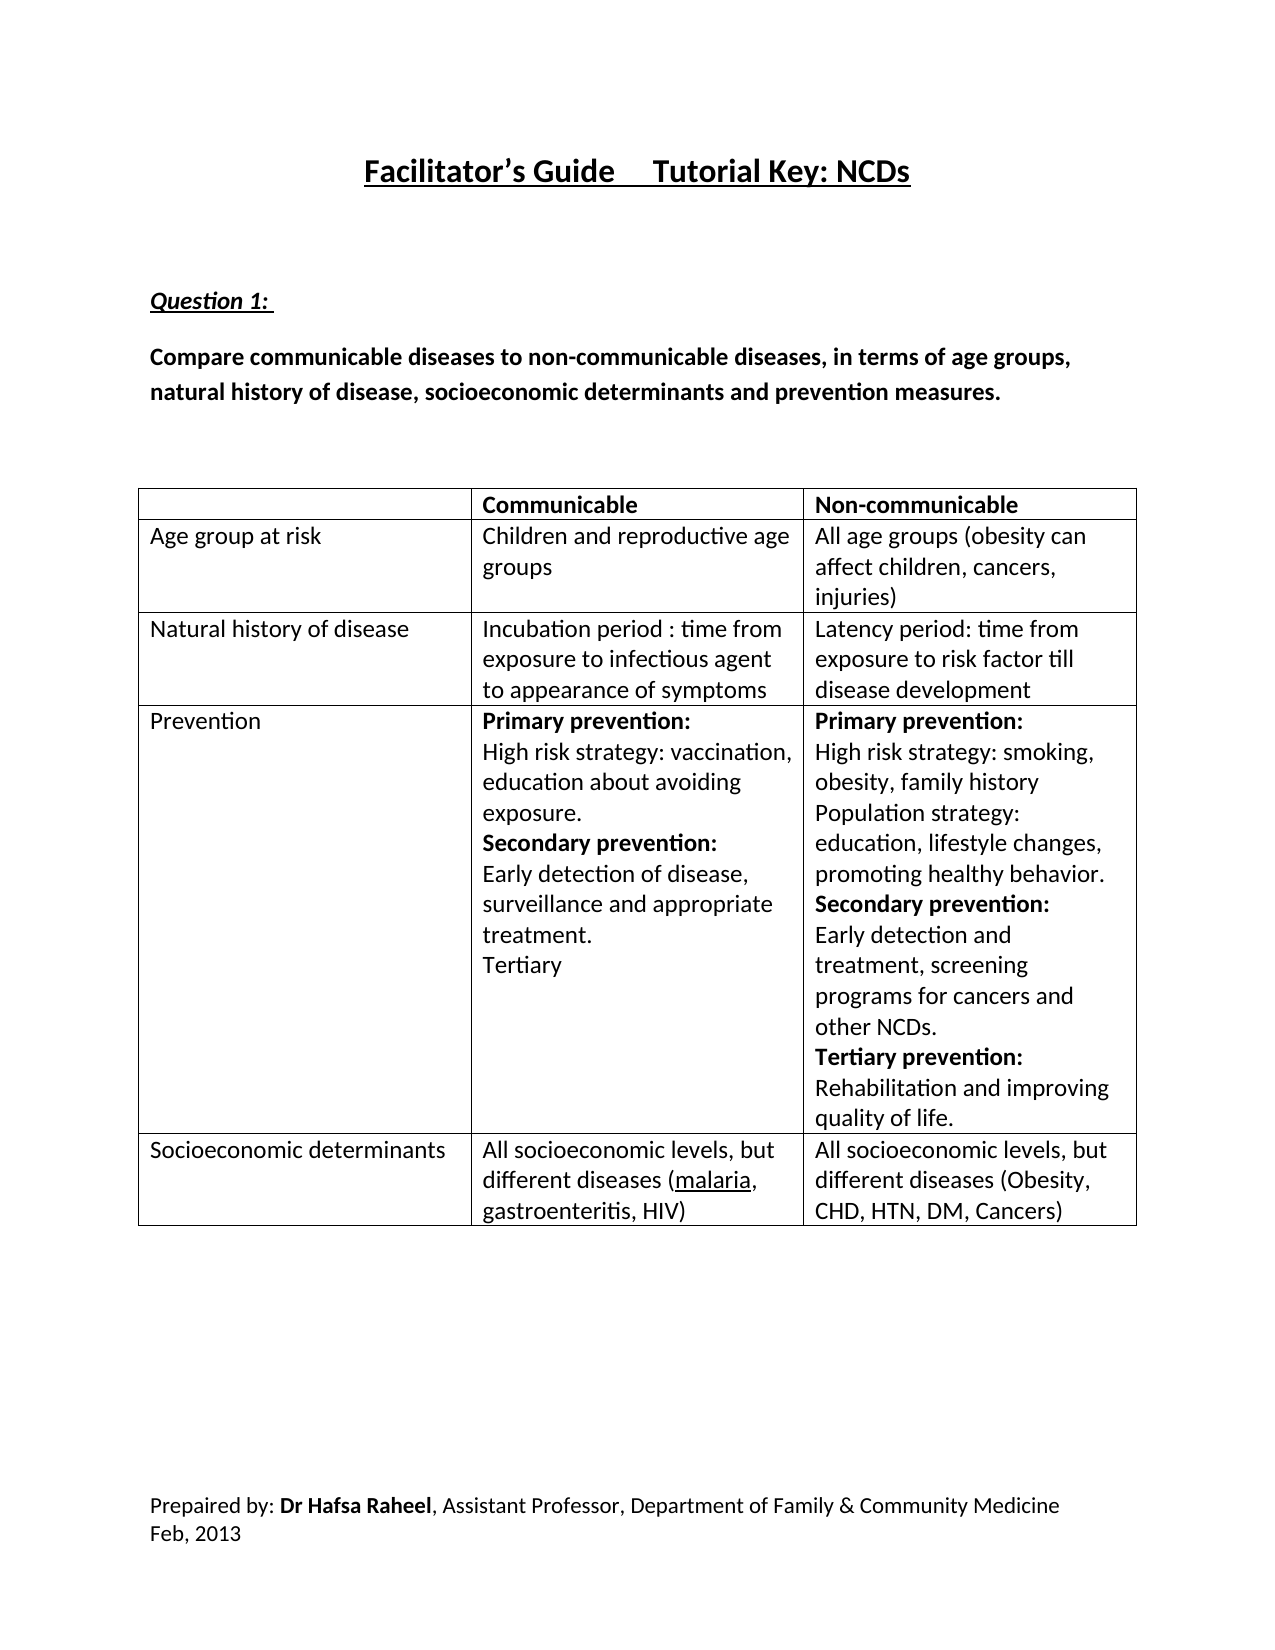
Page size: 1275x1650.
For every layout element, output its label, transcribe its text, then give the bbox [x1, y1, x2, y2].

table_cell All socioeconomic levels, but different diseases (malaria, gastroenteritis, HIV) [472, 1134, 803, 1225]
table_cell Children and reproductive age groups [472, 520, 803, 612]
table_cell Latency period: time from exposure to risk factor till disease development [804, 613, 1136, 704]
table_cell Primary prevention: High risk strategy: smoking, obesity, family history Population strategy: education, lifestyle changes, promoting healthy behavior. Secondary prevention: Early detection and treatment, screening programs for cancers and other NCDs. Tertiary prevention: Rehabilitation and improving quality of life. [804, 706, 1136, 1133]
table_cell All socioeconomic levels, but different diseases (Obesity, CHD, HTN, DM, Cancers) [804, 1134, 1136, 1225]
table_cell All age groups (obesity can affect children, cancers, injuries) [804, 520, 1136, 612]
table_header Non-communicable [804, 489, 1136, 519]
text Question 1: [150, 285, 1125, 316]
table_cell Natural history of disease [139, 613, 471, 704]
table_cell Primary prevention: High risk strategy: vaccination, education about avoiding exposure. Secondary prevention: Early detection of disease, surveillance and appropriate treatment. Tertiary [472, 706, 803, 1133]
table_header Communicable [472, 489, 803, 519]
table_cell Socioeconomic determinants [139, 1134, 471, 1225]
table_header [139, 489, 471, 519]
text Compare communicable diseases to non-communicable diseases, in terms of age groups, natural history of disease, socioeconomic determinants and prevention measures. [150, 341, 1125, 407]
table_cell Incubation period : time from exposure to infectious agent to appearance of symptoms [472, 613, 803, 704]
table_cell Age group at risk [139, 520, 471, 612]
table_cell Prevention [139, 706, 471, 1133]
text Facilitator’s Guide Tutorial Key: NCDs [150, 150, 1125, 191]
